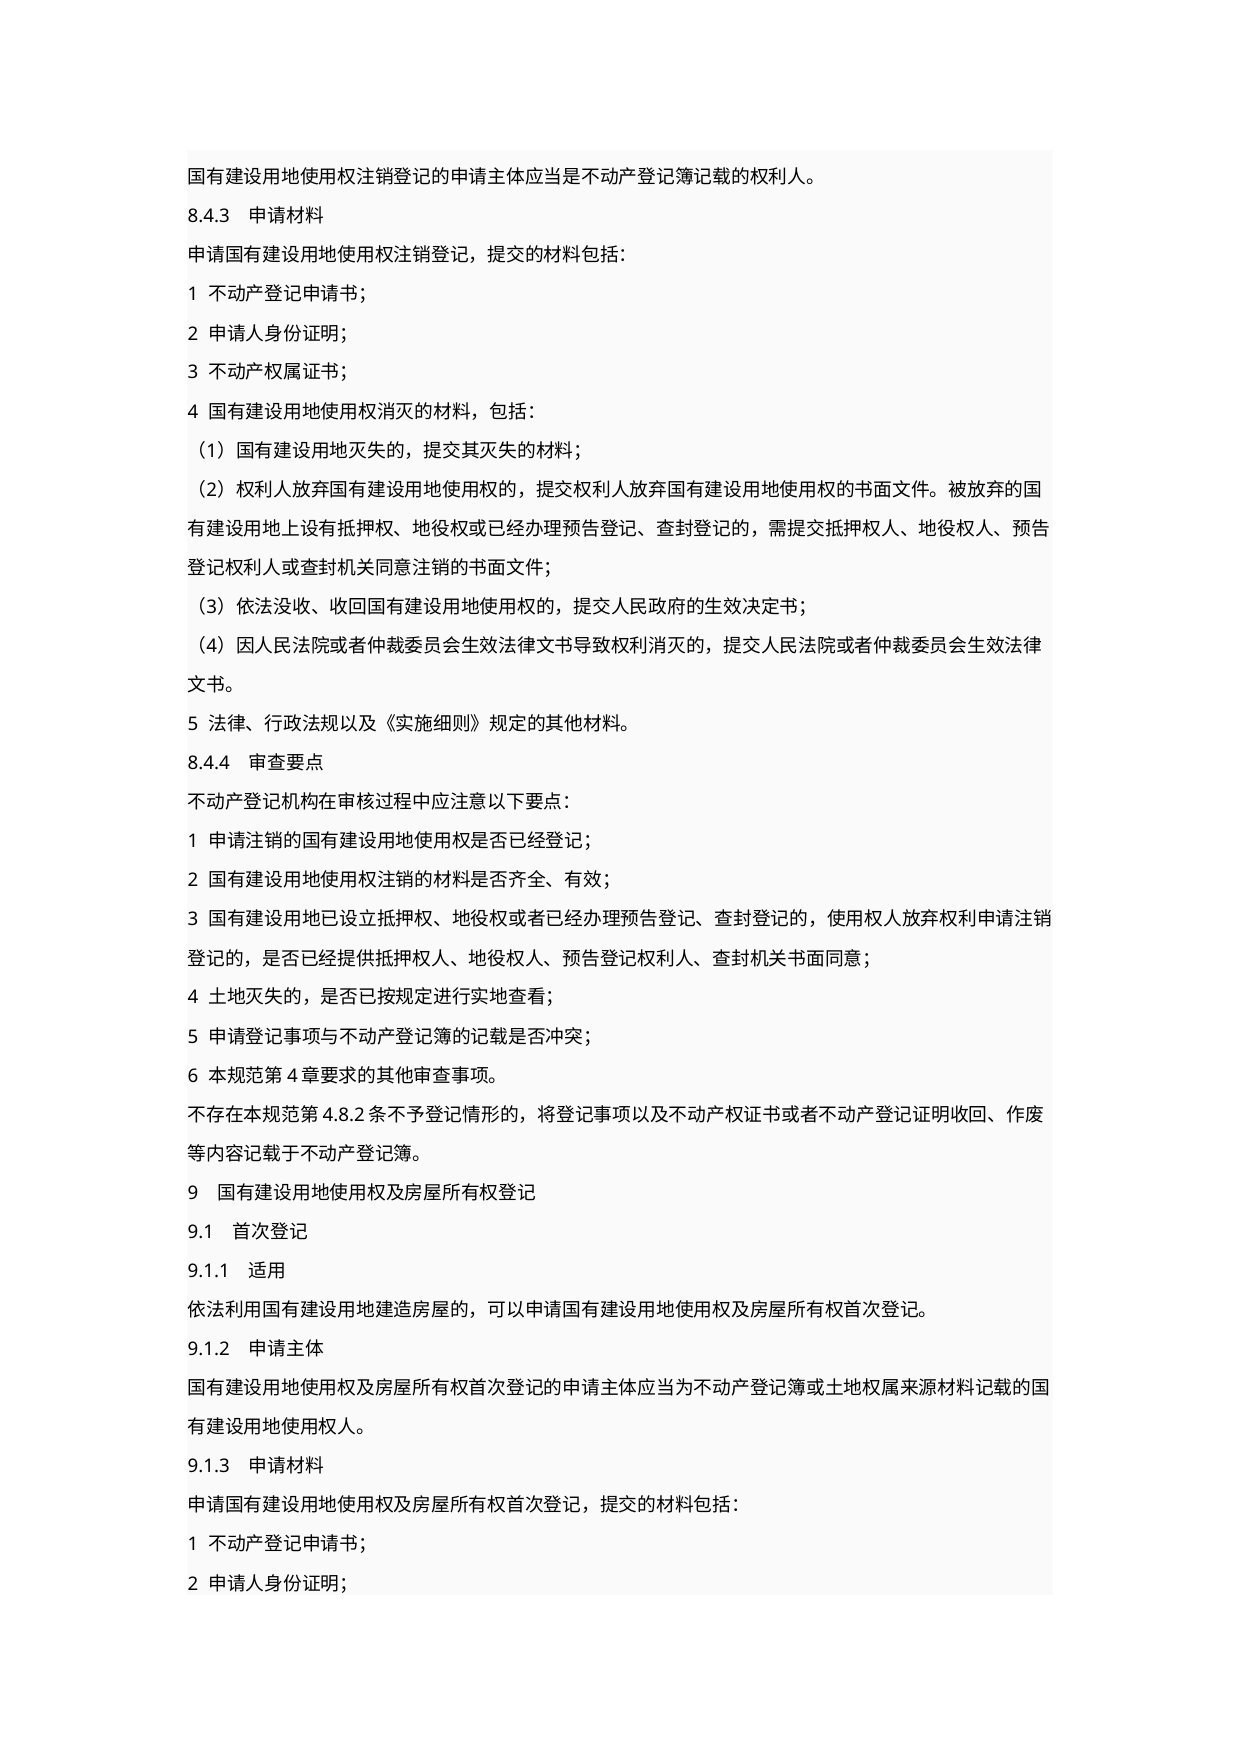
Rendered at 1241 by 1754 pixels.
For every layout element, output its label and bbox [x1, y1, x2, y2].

text [187, 150, 1053, 1595]
